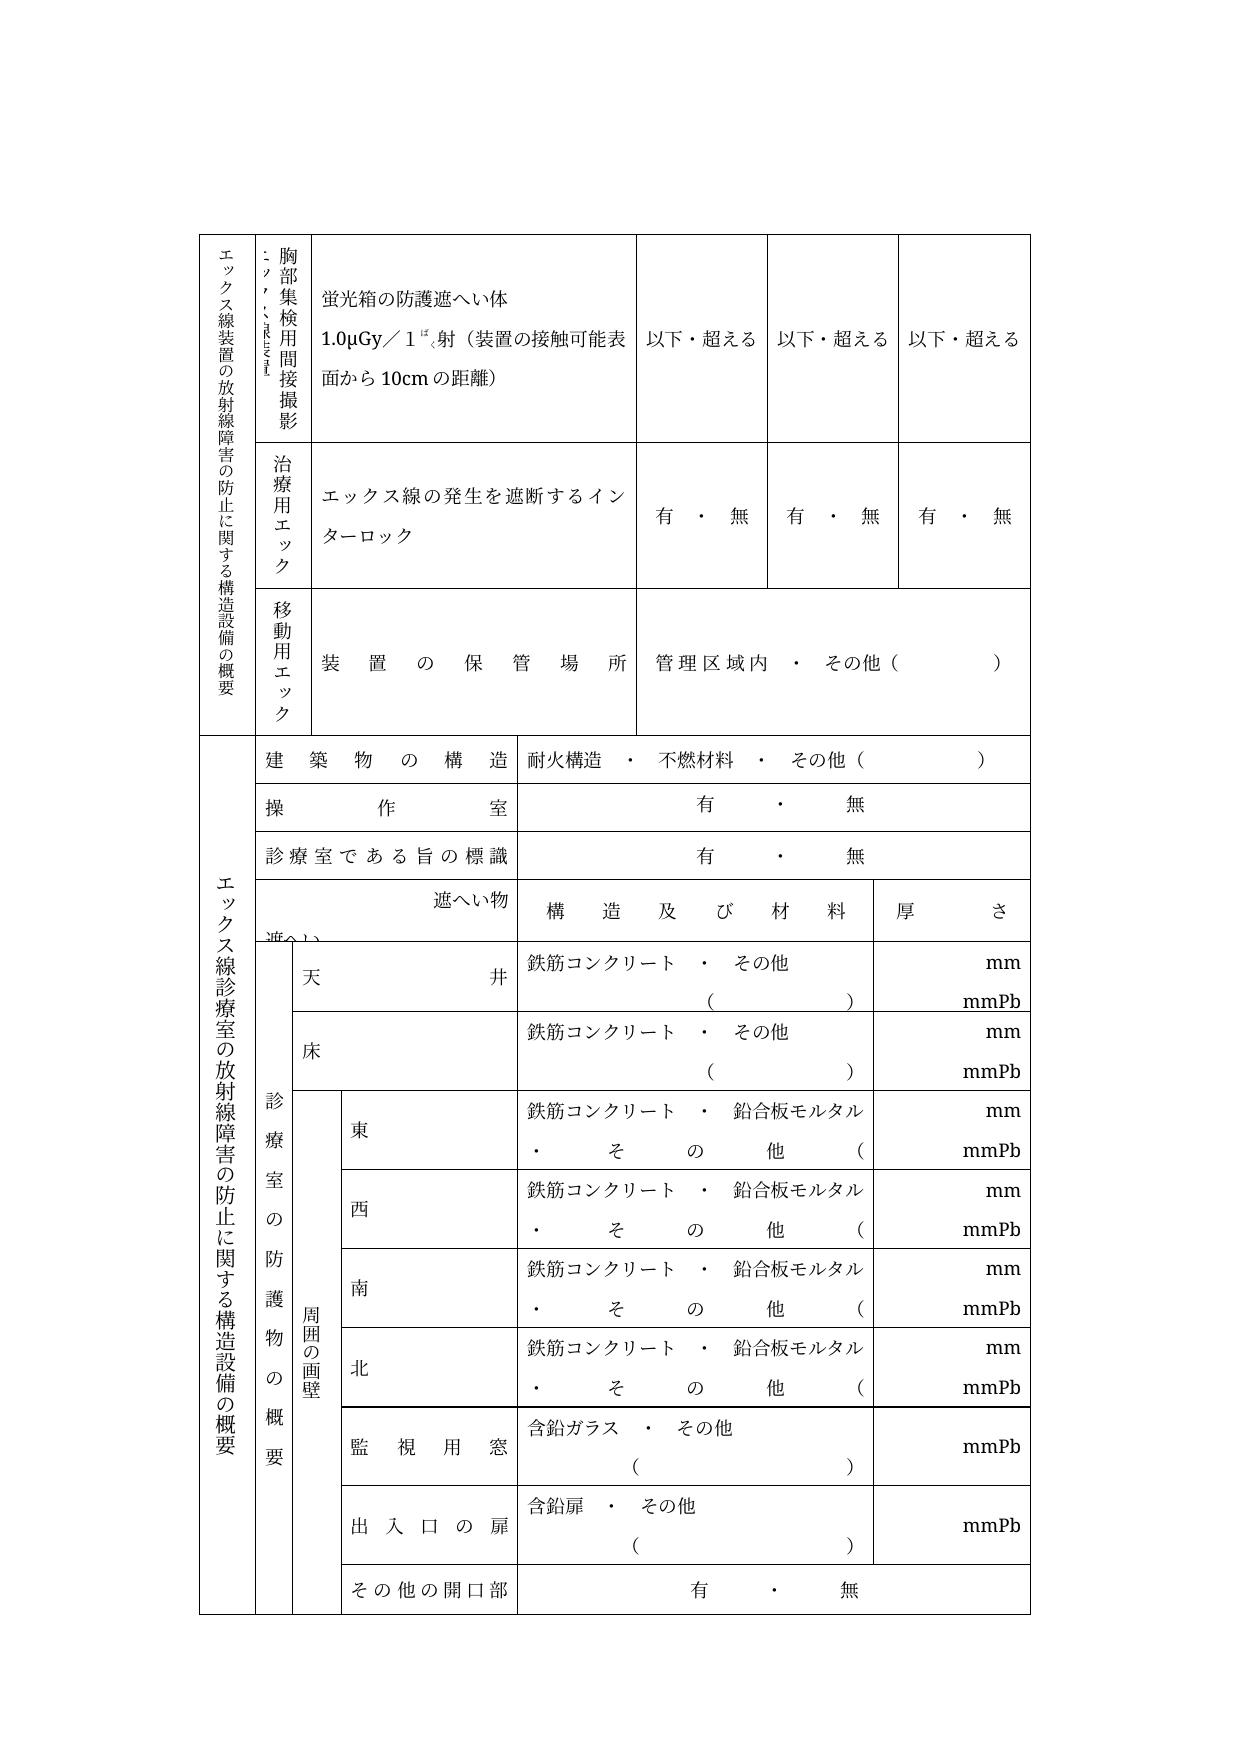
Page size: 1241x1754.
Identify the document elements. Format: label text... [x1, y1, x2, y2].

table_cell 操作室 [256, 784, 517, 831]
table_cell 耐火構造 ・ 不燃材料 ・ その他（ ） [518, 736, 1030, 783]
table_cell mm mmPb [874, 1170, 1030, 1248]
table_cell 東 [342, 1091, 517, 1169]
table_cell エックス線診療室の放射線障害の防止に関する構造設備の概要 [200, 736, 255, 1614]
table_cell 北 [342, 1328, 517, 1406]
table_cell 周囲の画壁 [293, 1091, 341, 1614]
table_cell 鉄筋コンクリート ・ その他 （ ） [518, 1012, 873, 1089]
table_cell その他の開口部 [342, 1565, 517, 1614]
table_cell 建築物の構造 [256, 736, 517, 783]
table_cell 西 [342, 1170, 517, 1248]
table_cell 床 [293, 1012, 517, 1089]
table_cell 有 ・ 無 （ ） [518, 784, 1030, 831]
table_cell 移動用エックス線装置 [256, 589, 311, 735]
table_cell 鉄筋コンクリート ・ 鉛合板モルタル ・その他（ ） [518, 1249, 873, 1327]
table_cell 診療室の防護物の概 要 [256, 942, 292, 1614]
table_header 胸部集検用間接撮影エックス線装置 [256, 235, 311, 442]
table_cell 鉄筋コンクリート ・ 鉛合板モルタル ・その他（ ） [518, 1170, 873, 1248]
table_cell 南 [342, 1249, 517, 1327]
table_header 以下・超える [637, 235, 767, 442]
table_cell mm mmPb [874, 1249, 1030, 1327]
table_cell 治療用エックス線装置 [256, 443, 311, 588]
table_cell mmPb [874, 1408, 1030, 1485]
table_header 以下・超える [768, 235, 898, 442]
table_cell 診療室である旨の標識 [256, 832, 517, 879]
table_header 以下・超える [899, 235, 1030, 442]
table_cell 構 造 及 び 材 料 [518, 880, 873, 941]
table_cell 含鉛ガラス ・ その他 （ ） [518, 1408, 873, 1485]
table_cell 含鉛扉 ・ その他 （ ） [518, 1486, 873, 1564]
table_cell mmPb [874, 1486, 1030, 1564]
table_cell 有 ・ 無 [768, 443, 898, 588]
table_cell 有 ・ 無 [518, 832, 1030, 879]
table_cell mm mmPb [874, 1091, 1030, 1169]
table_cell mm mmPb [874, 1328, 1030, 1406]
table_cell 出入口の扉 [342, 1486, 517, 1564]
table_cell mm mmPb [874, 942, 1030, 1011]
table_cell 有 ・ 無 [899, 443, 1030, 588]
table_cell エックス線の発生を遮断するインターロック [312, 443, 636, 588]
table_cell 有 ・ 無 [518, 1565, 1030, 1614]
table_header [200, 235, 255, 735]
table_cell 鉄筋コンクリート ・ その他 （ ） [518, 942, 873, 1011]
table_cell 管 理 区 域 内 ・ その他（ ） [637, 589, 1030, 735]
table_cell 装置の保管場所 [312, 589, 636, 735]
table_cell 天井 [293, 942, 517, 1011]
table_header 蛍光箱の防護遮へい体 1.0μGy／１曝射（装置の接触可能表面から10cmの距離） [312, 235, 636, 442]
table_cell 厚 さ [874, 880, 1030, 941]
table_cell 監視用窓 [342, 1408, 517, 1485]
table_cell 遮へい物 遮へい 物を設ける場所 [256, 880, 517, 941]
table_cell mm mmPb [874, 1012, 1030, 1089]
table_cell 鉄筋コンクリート ・ 鉛合板モルタル ・その他（ ） [518, 1328, 873, 1406]
table_cell 有 ・ 無 [637, 443, 767, 588]
table_cell 鉄筋コンクリート ・ 鉛合板モルタル ・その他（ ） [518, 1091, 873, 1169]
